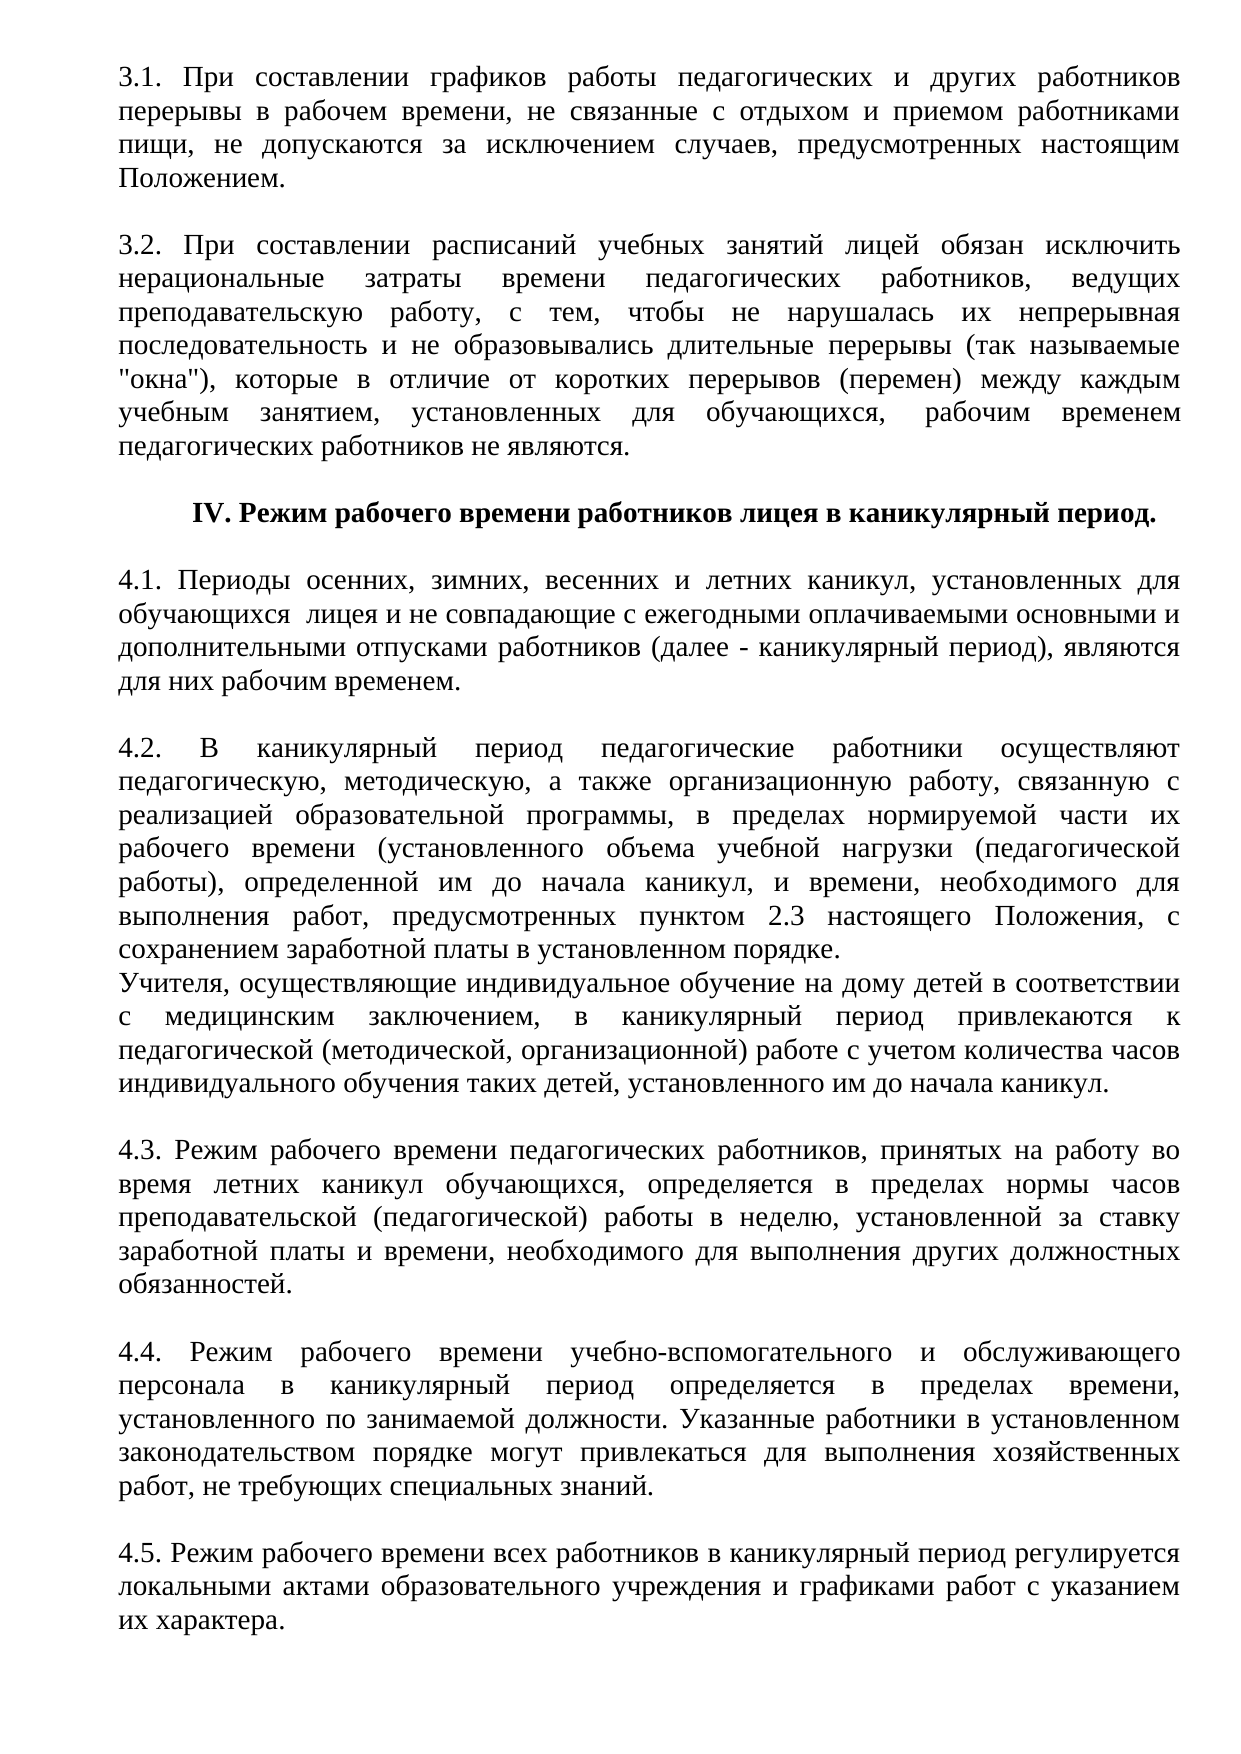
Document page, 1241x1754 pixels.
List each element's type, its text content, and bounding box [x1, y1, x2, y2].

text Учителя, осуществляющие индивидуальное обучение на дому детей в соответствии с медицинским заключением, в каникулярный период привлекаются к педагогической (методической, организационной) работе с учетом количества часов индивидуального обучения таких детей, установленного им до начала каникул. [118, 965, 1181, 1099]
text 3.2. При составлении расписаний учебных занятий лицей обязан исключить нерациональные затраты времени педагогических работников, ведущих преподавательскую работу, с тем, чтобы не нарушалась их непрерывная последовательность и не образовывались длительные перерывы (так называемые "окна"), которые в отличие от коротких перерывов (перемен) между каждым учебным занятием, установленных для обучающихся, рабочим временем педагогических работников не являются. [118, 227, 1181, 462]
text 3.1. При составлении графиков работы педагогических и других работников перерывы в рабочем времени, не связанные с отдыхом и приемом работниками пищи, не допускаются за исключением случаев, предусмотренных настоящим Положением. [118, 59, 1181, 193]
text 4.5. Режим рабочего времени всех работников в каникулярный период регулируется локальными актами образовательного учреждения и графиками работ с указанием их характера. [118, 1535, 1181, 1636]
text 4.1. Периоды осенних, зимних, весенних и летних каникул, установленных для обучающихся лицея и не совпадающие с ежегодными оплачиваемыми основными и дополнительными отпусками работников (далее - каникулярный период), являются для них рабочим временем. [118, 562, 1181, 696]
text 4.4. Режим рабочего времени учебно-вспомогательного и обслуживающего персонала в каникулярный период определяется в пределах времени, установленного по занимаемой должности. Указанные работники в установленном законодательством порядке могут привлекаться для выполнения хозяйственных работ, не требующих специальных знаний. [118, 1334, 1181, 1501]
text 4.3. Режим рабочего времени педагогических работников, принятых на работу во время летних каникул обучающихся, определяется в пределах нормы часов преподавательской (педагогической) работы в неделю, установленной за ставку заработной платы и времени, необходимого для выполнения других должностных обязанностей. [118, 1132, 1181, 1300]
text IV. Режим рабочего времени работников лицея в каникулярный период. [118, 495, 1181, 529]
text 4.2. В каникулярный период педагогические работники осуществляют педагогическую, методическую, а также организационную работу, связанную с реализацией образовательной программы, в пределах нормируемой части их рабочего времени (установленного объема учебной нагрузки (педагогической работы), определенной им до начала каникул, и времени, необходимого для выполнения работ, предусмотренных пунктом 2.3 настоящего Положения, с сохранением заработной платы в установленном порядке. [118, 730, 1181, 965]
